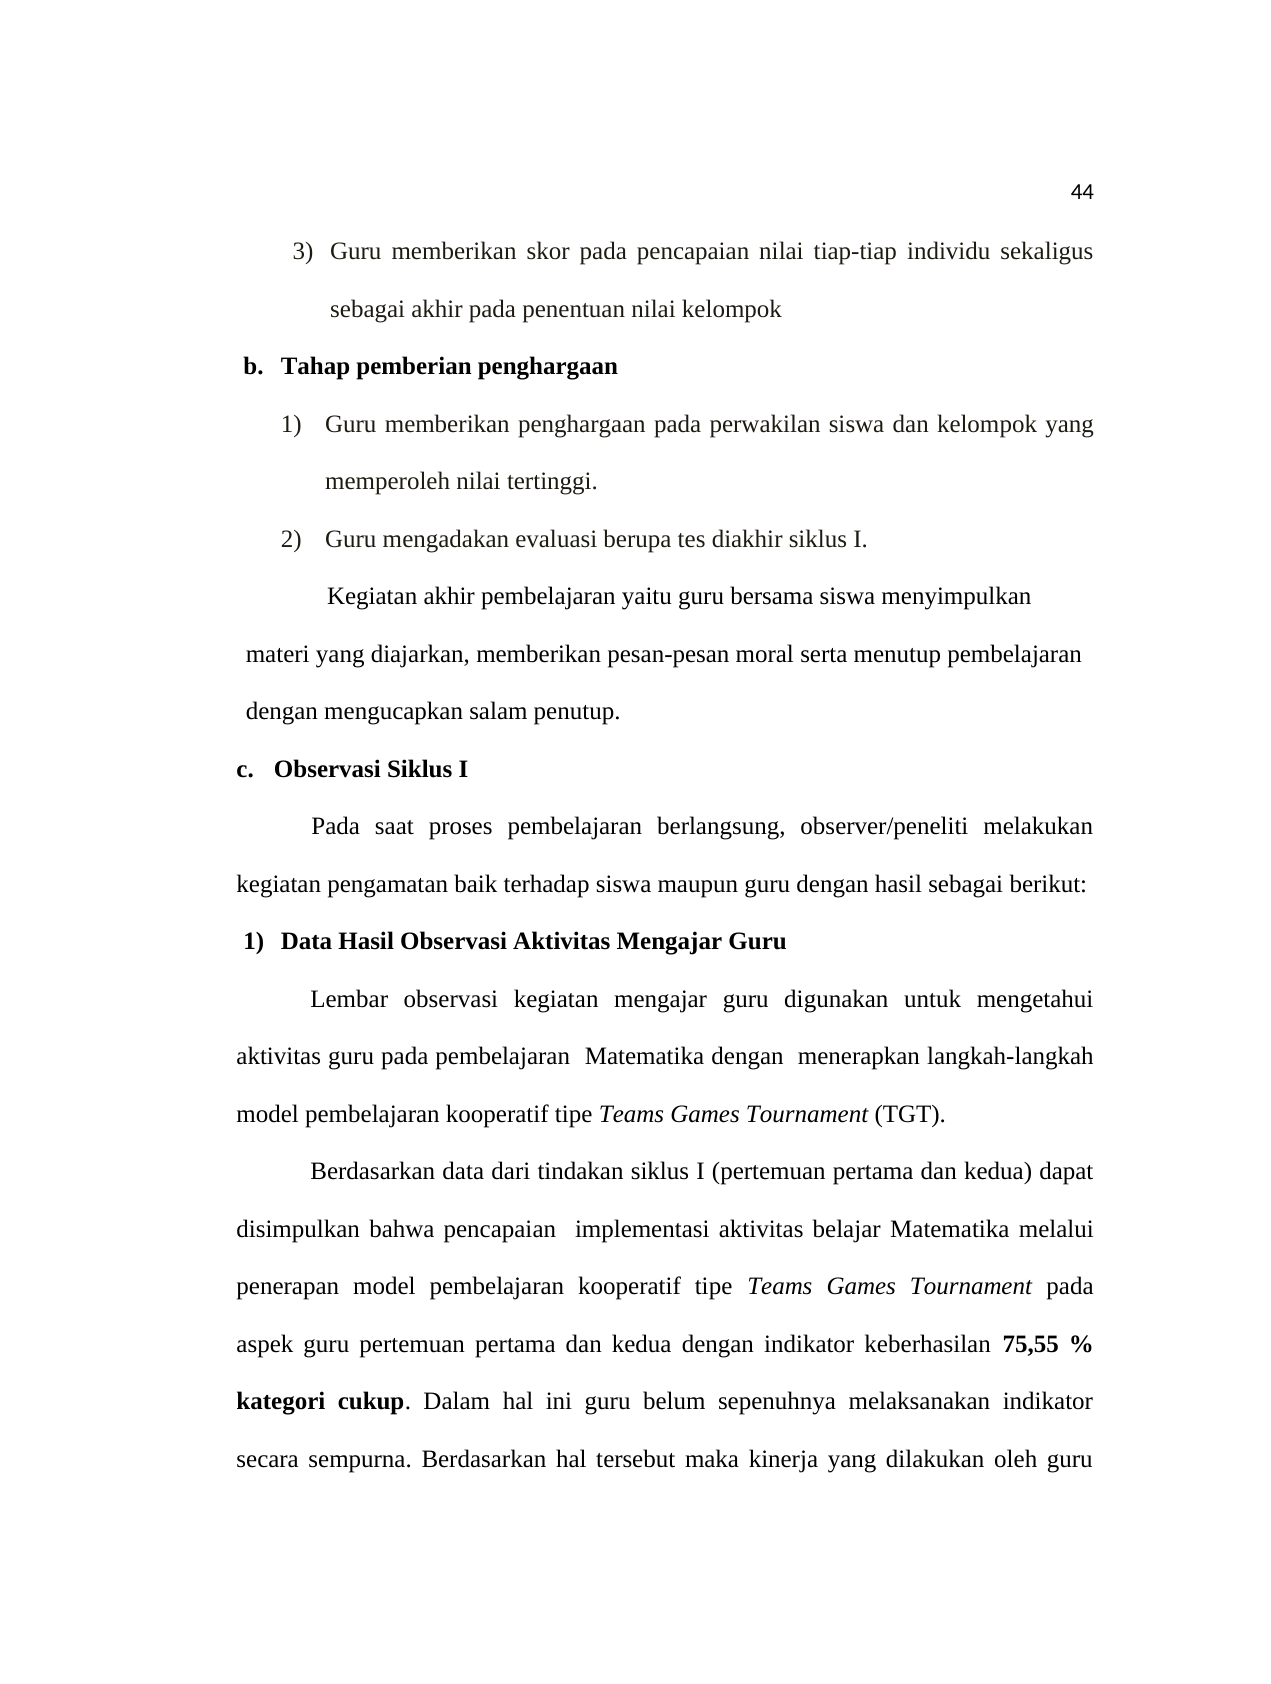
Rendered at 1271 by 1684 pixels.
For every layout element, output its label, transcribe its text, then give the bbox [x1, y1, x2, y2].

list Tahap pemberian penghargaan [243, 351, 1094, 380]
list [236, 1156, 1094, 1472]
list Guru mengadakan evaluasi berupa tes diakhir siklus I. [281, 524, 1094, 552]
list Observasi Siklus I [236, 754, 1094, 782]
text Kegiatan akhir pembelajaran yaitu guru bersama siswa menyimpulkan materi yang diajarkan, memberikan pesan-pesan moral serta menutup pembelajaran dengan mengucapkan salam penutup. [227, 581, 1094, 725]
list Lembar observasi kegiatan mengajar guru digunakan untuk mengetahui aktivitas guru pada pembelajaran Matematika dengan menerapkan langkah-langkah model pembelajaran kooperatif tipe Teams Games Tournament (TGT). [236, 984, 1094, 1127]
list Guru memberikan skor pada pencapaian nilai tiap-tiap individu sekaligus sebagai akhir pada penentuan nilai kelompok [292, 236, 1094, 322]
list Pada saat proses pembelajaran berlangsung, observer/peneliti melakukan kegiatan pengamatan baik terhadap siswa maupun guru dengan hasil sebagai berikut: [236, 811, 1094, 897]
list Data Hasil Observasi Aktivitas Mengajar Guru [243, 926, 1094, 955]
list Guru memberikan penghargaan pada perwakilan siswa dan kelompok yang memperoleh nilai tertinggi. [281, 409, 1094, 495]
